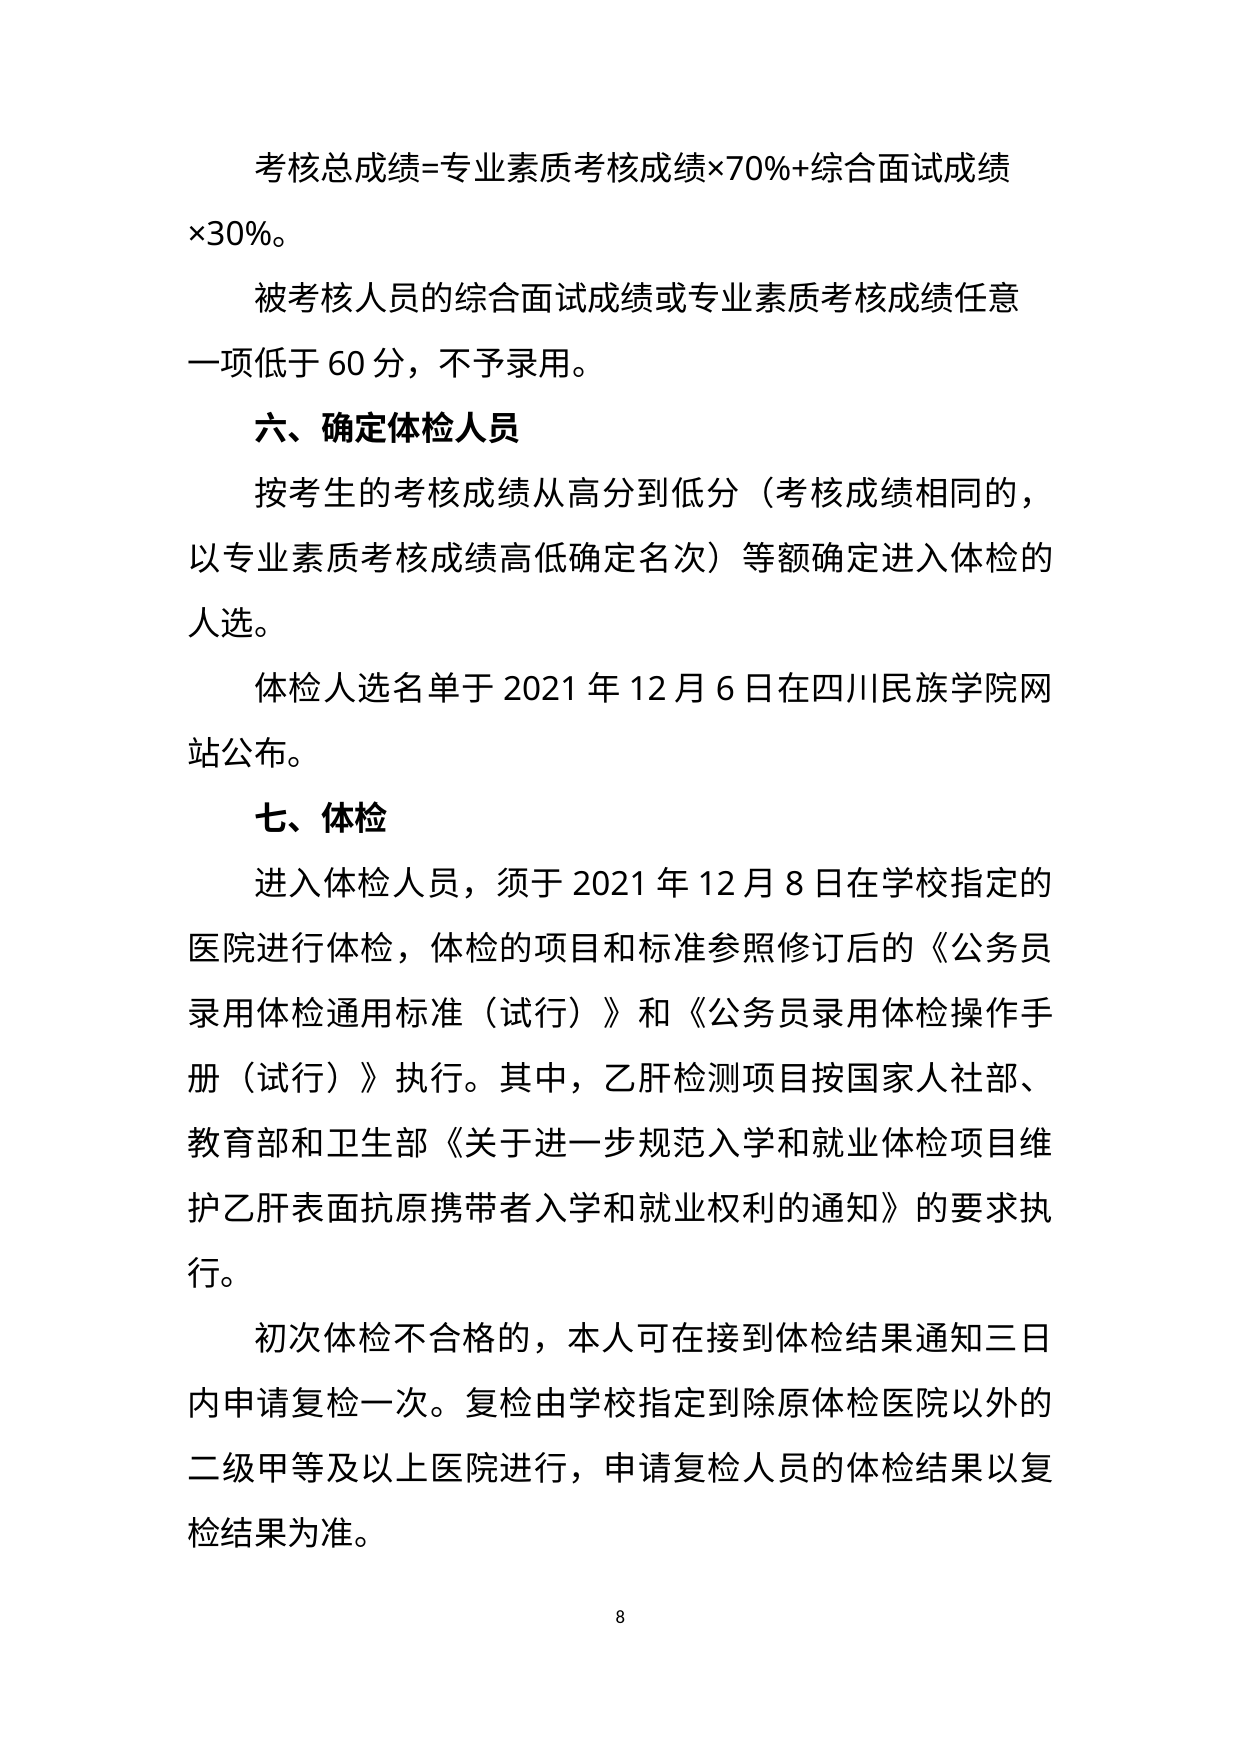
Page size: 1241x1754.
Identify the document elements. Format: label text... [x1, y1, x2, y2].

text 体检人选名单于2021年12月6日在四川民族学院网站公布。 [187, 653, 1053, 783]
text 六、确定体检人员 [187, 393, 1053, 458]
text 考核总成绩=专业素质考核成绩×70%+综合面试成绩×30%。 [187, 133, 1053, 263]
text 进入体检人员，须于2021年12月8日在学校指定的医院进行体检，体检的项目和标准参照修订后的《公务员录用体检通用标准（试行）》和《公务员录用体检操作手册（试行）》执行。其中，乙肝检测项目按国家人社部、教育部和卫生部《关于进一步规范入学和就业体检项目维护乙肝表面抗原携带者入学和就业权利的通知》的要求执行。 [187, 848, 1053, 1303]
text 按考生的考核成绩从高分到低分（考核成绩相同的，以专业素质考核成绩高低确定名次）等额确定进入体检的人选。 [187, 458, 1053, 653]
text 被考核人员的综合面试成绩或专业素质考核成绩任意一项低于60分，不予录用。 [187, 263, 1053, 393]
text 七、体检 [187, 783, 1053, 848]
text 初次体检不合格的，本人可在接到体检结果通知三日内申请复检一次。复检由学校指定到除原体检医院以外的二级甲等及以上医院进行，申请复检人员的体检结果以复检结果为准。 [187, 1303, 1053, 1563]
